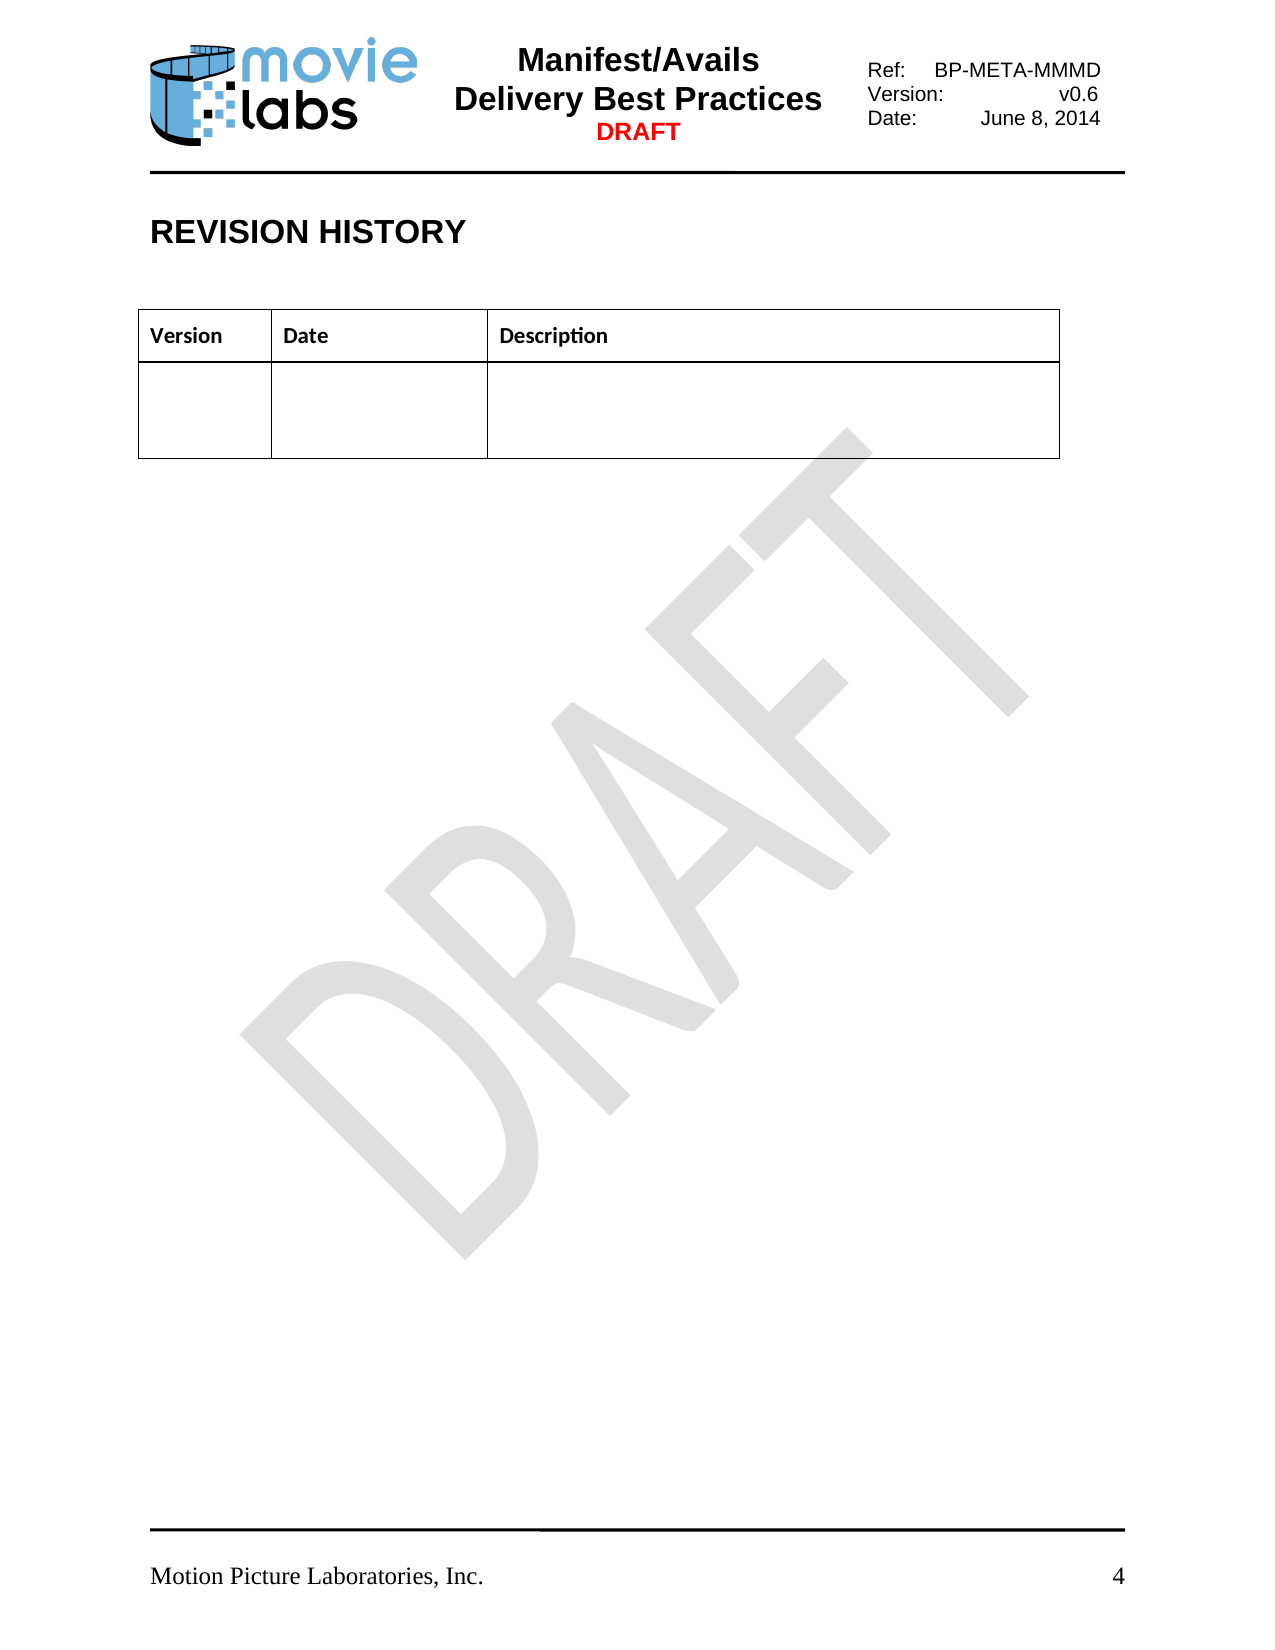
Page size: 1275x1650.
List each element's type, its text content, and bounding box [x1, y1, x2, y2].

table_header Description [488, 310, 1059, 361]
text Revision History [150, 212, 1162, 251]
table_cell [139, 363, 271, 458]
table_cell [272, 363, 487, 458]
picture [150, 37, 418, 146]
table_header Date [272, 310, 487, 361]
table_header Version [139, 310, 271, 361]
table_cell [488, 363, 1059, 458]
